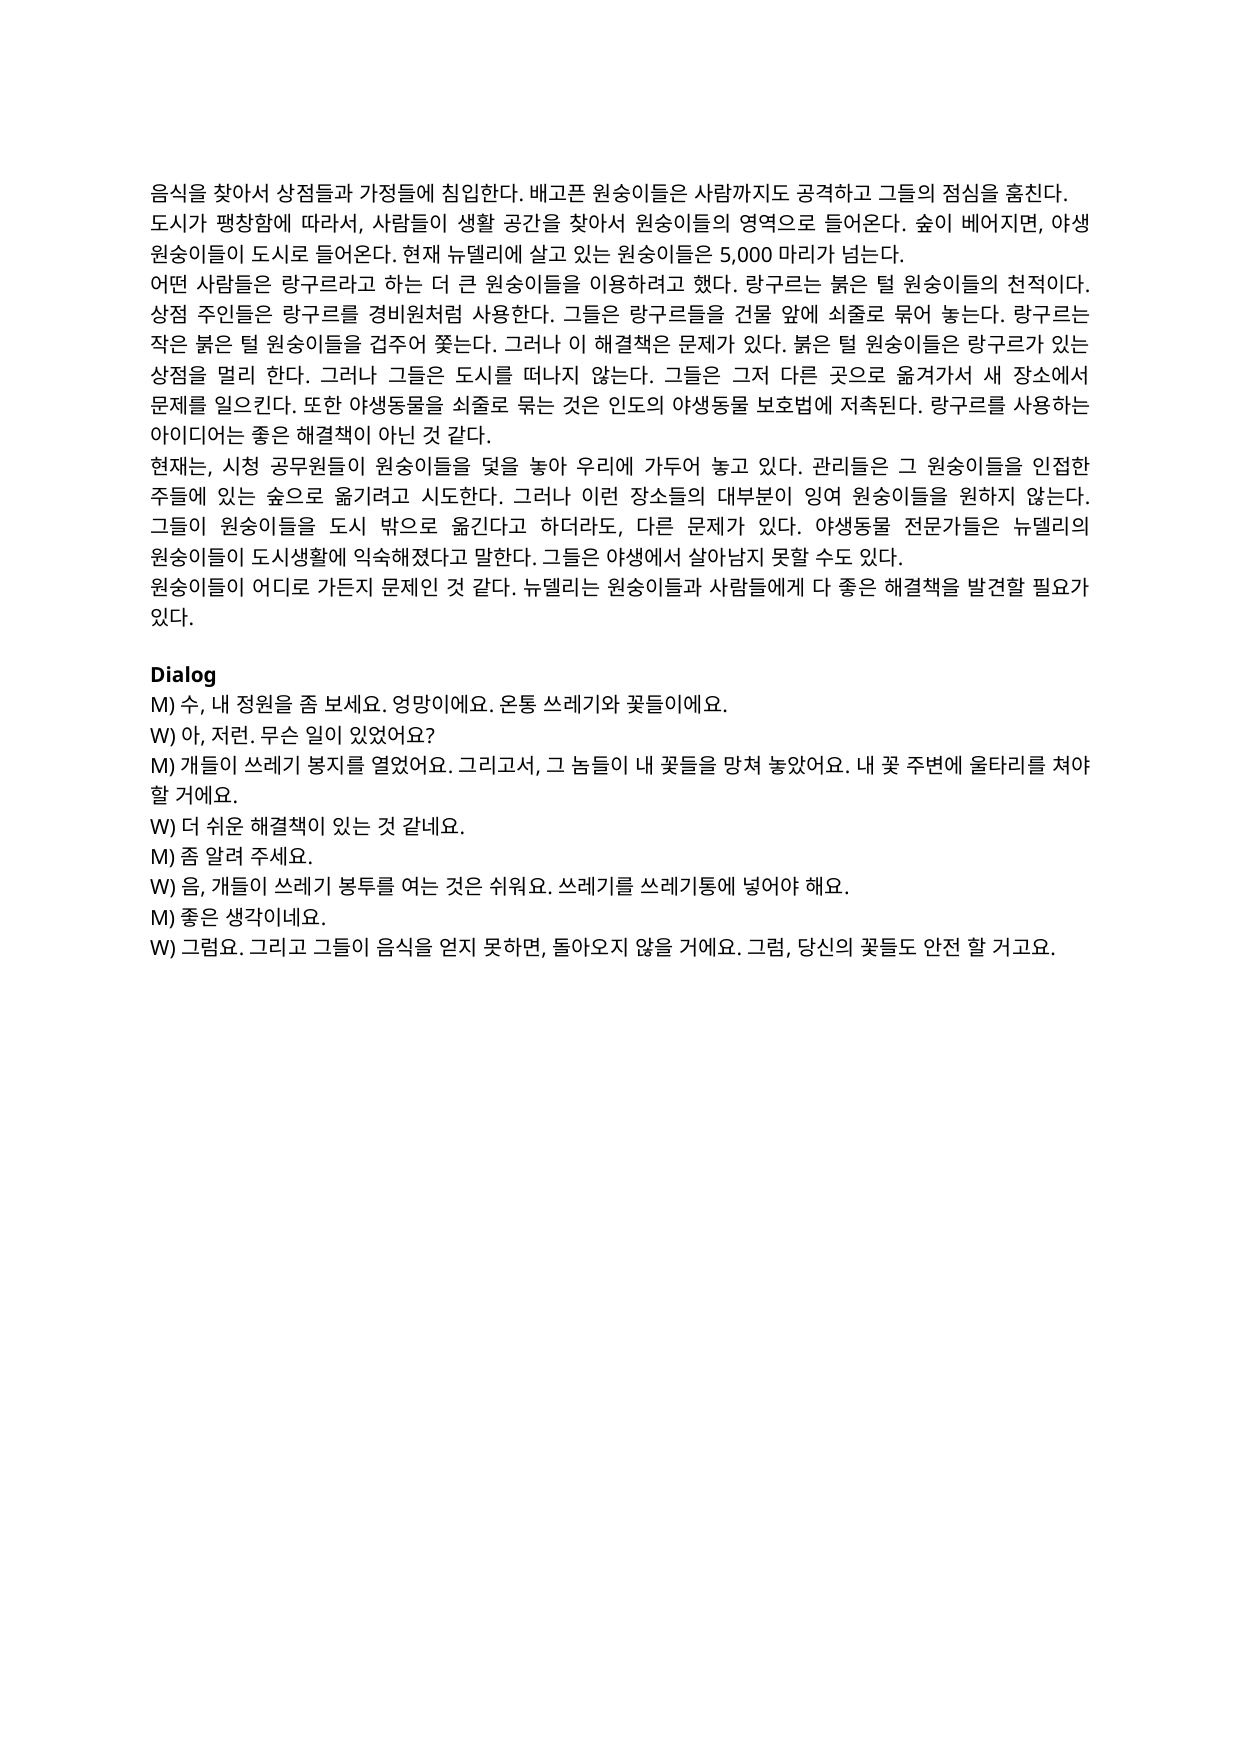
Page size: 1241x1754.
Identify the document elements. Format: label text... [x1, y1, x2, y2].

text M) 수, 내 정원을 좀 보세요. 엉망이에요. 온통 쓰레기와 꽃들이에요. [150, 689, 1090, 719]
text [150, 177, 1090, 207]
text W) 그럼요. 그리고 그들이 음식을 얻지 못하면, 돌아오지 않을 거에요. 그럼, 당신의 꽃들도 안전 할 거고요. [150, 931, 1090, 962]
text W) 아, 저런. 무슨 일이 있었어요? [150, 719, 1090, 749]
text M) 좀 알려 주세요. [150, 840, 1090, 871]
text 현재는, 시청 공무원들이 원숭이들을 덫을 놓아 우리에 가두어 놓고 있다. 관리들은 그 원숭이들을 인접한 주들에 있는 숲으로 옮기려고 시도한다. 그러나 이런 장소들의 대부분이 잉여 원숭이들을 원하지 않는다. 그들이 원숭이들을 도시 밖으로 옮긴다고 하더라도, 다른 문제가 있다. 야생동물 전문가들은 뉴델리의 원숭이들이 도시생활에 익숙해졌다고 말한다. 그들은 야생에서 살아남지 못할 수도 있다. [150, 450, 1090, 571]
text M) 좋은 생각이네요. [150, 901, 1090, 931]
text 도시가 팽창함에 따라서, 사람들이 생활 공간을 찾아서 원숭이들의 영역으로 들어온다. 숲이 베어지면, 야생 원숭이들이 도시로 들어온다. 현재 뉴델리에 살고 있는 원숭이들은 5,000 마리가 넘는다. [150, 207, 1090, 268]
text M) 개들이 쓰레기 봉지를 열었어요. 그리고서, 그 놈들이 내 꽃들을 망쳐 놓았어요. 내 꽃 주변에 울타리를 쳐야 할 거에요. [150, 749, 1090, 810]
text 어떤 사람들은 랑구르라고 하는 더 큰 원숭이들을 이용하려고 했다. 랑구르는 붉은 털 원숭이들의 천적이다. 상점 주인들은 랑구르를 경비원처럼 사용한다. 그들은 랑구르들을 건물 앞에 쇠줄로 묶어 놓는다. 랑구르는 작은 붉은 털 원숭이들을 겁주어 쫓는다. 그러나 이 해결책은 문제가 있다. 붉은 털 원숭이들은 랑구르가 있는 상점을 멀리 한다. 그러나 그들은 도시를 떠나지 않는다. 그들은 그저 다른 곳으로 옮겨가서 새 장소에서 문제를 일으킨다. 또한 야생동물을 쇠줄로 묶는 것은 인도의 야생동물 보호법에 저촉된다. 랑구르를 사용하는 아이디어는 좋은 해결책이 아닌 것 같다. [150, 268, 1090, 450]
text Dialog [150, 660, 1090, 689]
text W) 더 쉬운 해결책이 있는 것 같네요. [150, 810, 1090, 840]
text 원숭이들이 어디로 가든지 문제인 것 같다. 뉴델리는 원숭이들과 사람들에게 다 좋은 해결책을 발견할 필요가 있다. [150, 571, 1090, 632]
text W) 음, 개들이 쓰레기 봉투를 여는 것은 쉬워요. 쓰레기를 쓰레기통에 넣어야 해요. [150, 871, 1090, 901]
